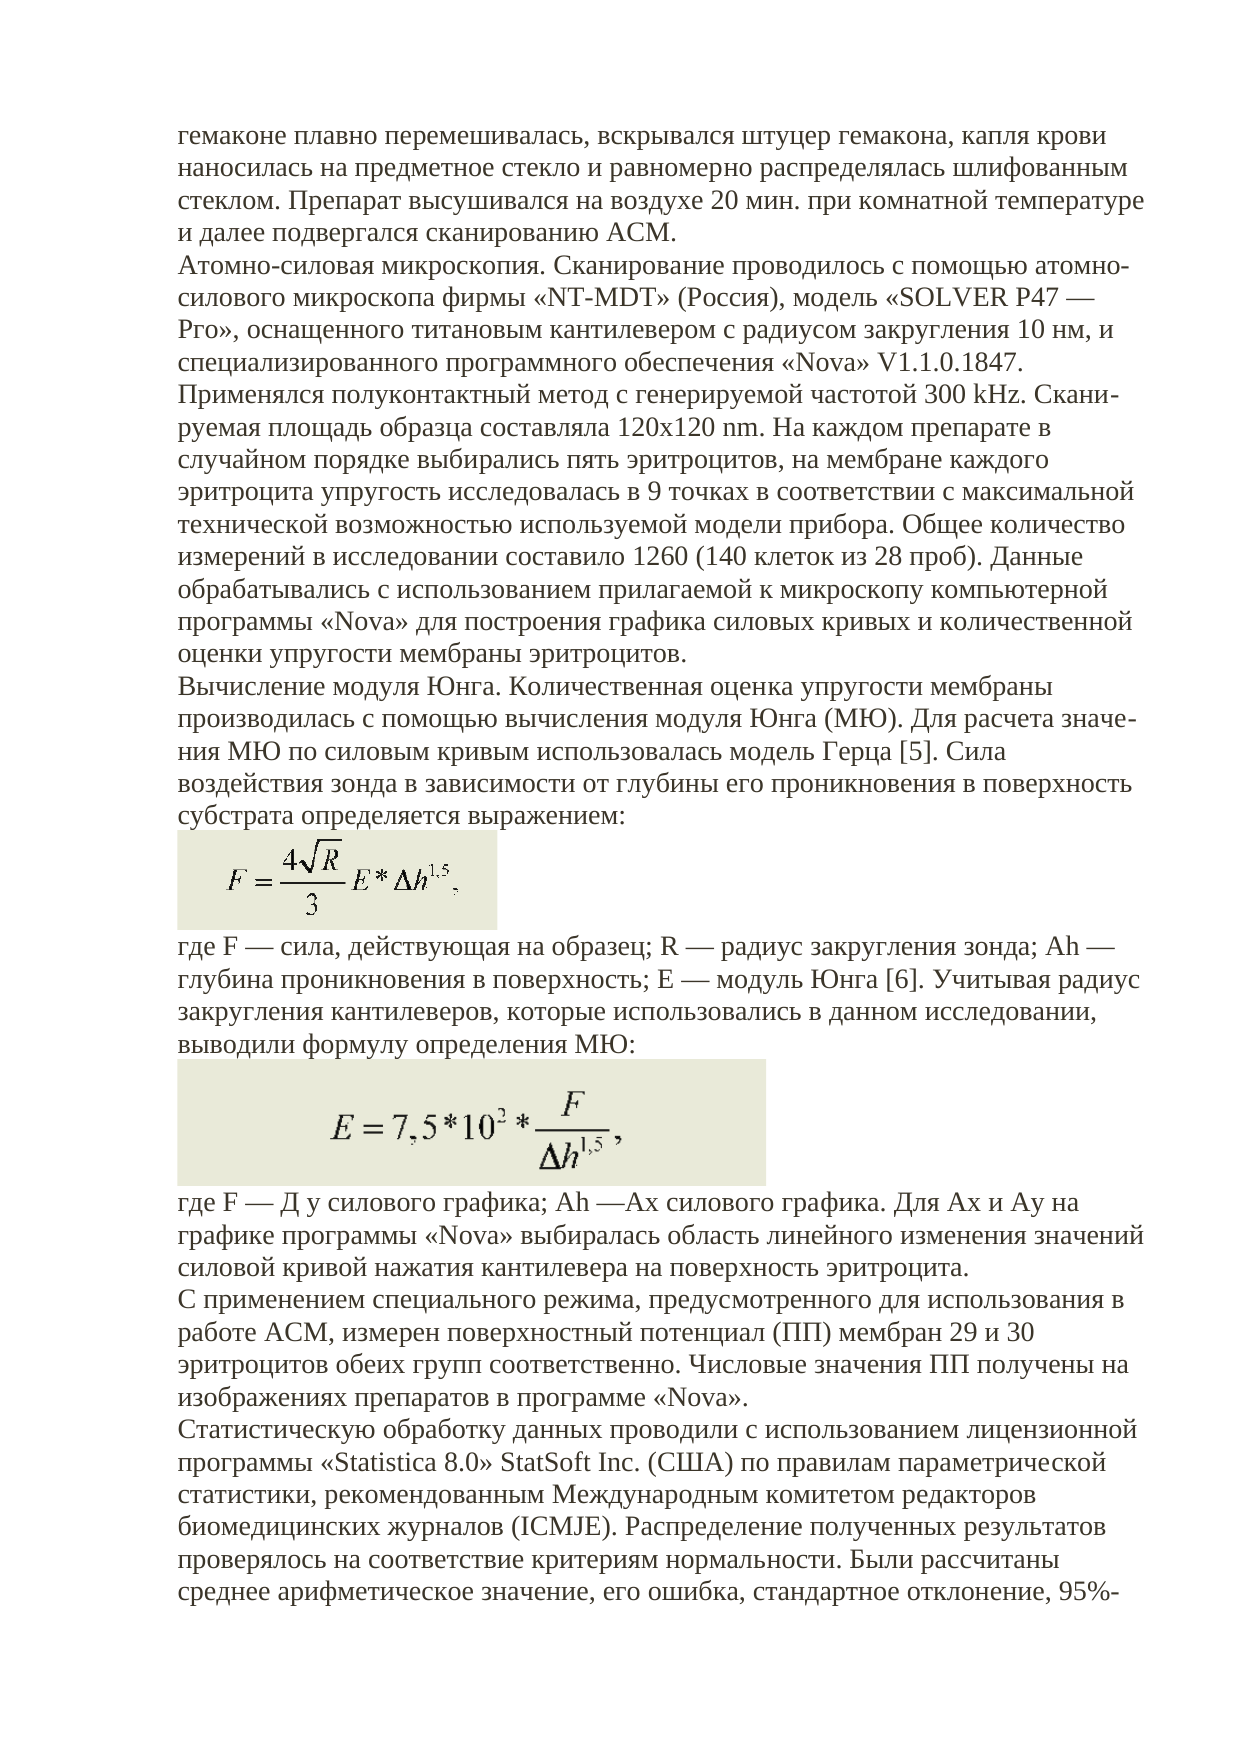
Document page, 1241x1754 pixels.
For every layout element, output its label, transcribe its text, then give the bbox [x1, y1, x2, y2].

text Атомно-силовая микроскопия. Сканирование проводилось с помощью атомно-силового микроскопа фирмы «NT-MDT» (Россия), модель «SOLVER Р47 — Рго», оснащенного титановым кантилевером с радиусом закругления 10 нм, и специализированного программного обеспечения «Nova» V1.1.0.1847. Применялся полуконтактный метод с генерируемой частотой 300 kHz. Сканируемая площадь образца составляла 120x120 nm. На каждом препарате в случайном порядке выбирались пять эритроцитов, на мембране каждого эритроцита упругость исследовалась в 9 точках в соответствии с максимальной технической возможностью используемой модели прибора. Общее количество измерений в исследовании составило 1260 (140 клеток из 28 проб). Данные обрабатывались с использованием прилагаемой к микроскопу компьютерной программы «Nova» для построения графика силовых кривых и количественной оценки упругости мембраны эритроцитов. [177, 248, 1152, 669]
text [177, 1412, 1152, 1607]
text где F — сила, действующая на образец; R — радиус закругления зонда; Ah — глубина проникновения в поверхность; Е — модуль Юнга [6]. Учитывая радиус закругления кантилеверов, которые использовались в данном исследовании, выводили формулу определения МЮ: [177, 929, 1152, 1059]
picture [177, 830, 498, 930]
picture [177, 1059, 767, 1186]
text С применением специального режима, предусмотренного для использования в работе АСМ, измерен поверхностный потенциал (ПП) мембран 29 и 30 эритроцитов обеих групп соответственно. Числовые значения ПП получены на изображениях препаратов в программе «Nova». [177, 1283, 1152, 1412]
text где F — Д у силового графика; Ah —Ах силового графика. Для Ах и Ау на графике программы «Nova» выбиралась область линейного изменения значений силовой кривой нажатия кантилевера на поверхность эритроцита. [177, 1185, 1152, 1283]
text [177, 118, 1152, 248]
text Вычисление модуля Юнга. Количественная оценка упругости мембраны производилась с помощью вычисления модуля Юнга (МЮ). Для расчета значения МЮ по силовым кривым использовалась модель Герца [5]. Сила воздействия зонда в зависимости от глубины его проникновения в поверхность субстрата определяется выражением: [177, 669, 1152, 831]
